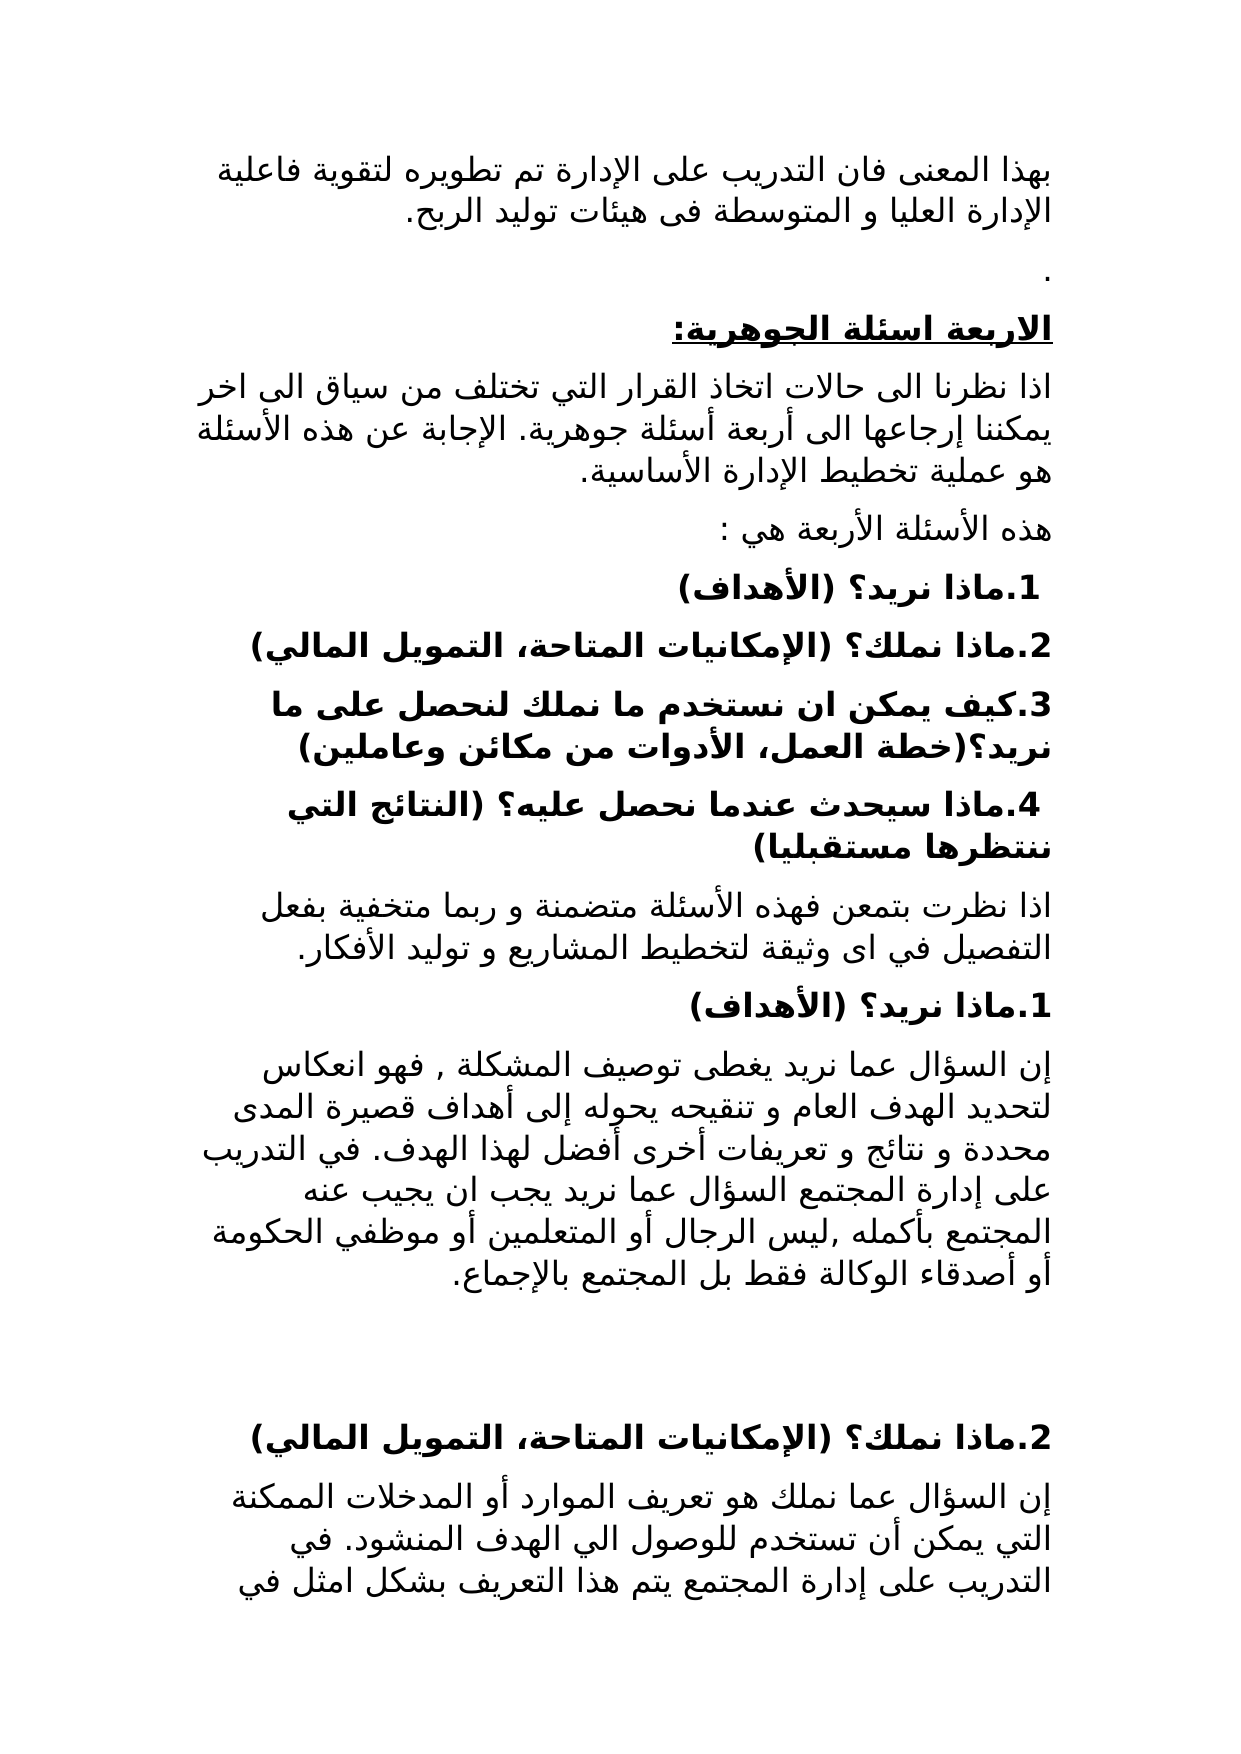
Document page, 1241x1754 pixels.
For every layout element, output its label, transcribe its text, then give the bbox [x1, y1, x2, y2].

text هذه الأسئلة الأربعة هي : [187, 510, 1053, 549]
text إن السؤال عما نريد يغطى توصيف المشكلة , فهو انعكاس لتحديد الهدف العام و تنقيحه يحوله إلى أهداف قصيرة المدى محددة و نتائج و تعريفات أخرى أفضل لهذا الهدف. في التدريب على إدارة المجتمع السؤال عما نريد يجب ان يجيب عنه المجتمع بأكمله ,ليس الرجال أو المتعلمين أو موظفي الحكومة أو أصدقاء الوكالة فقط بل المجتمع بالإجماع. [187, 1045, 1053, 1293]
text 2.ماذا نملك؟ (الإمكانيات المتاحة، التمويل المالي) [187, 627, 1053, 666]
text بهذا المعنى فان التدريب على الإدارة تم تطويره لتقوية فاعلية الإدارة العليا و المتوسطة فى هيئات توليد الربح. [187, 150, 1053, 231]
text الاربعة اسئلة الجوهرية: [187, 309, 1053, 348]
text اذا نظرنا الى حالات اتخاذ القرار التي تختلف من سياق الى اخر يمكننا إرجاعها الى أربعة أسئلة جوهرية. الإجابة عن هذه الأسئلة هو عملية تخطيط الإدارة الأساسية. [187, 367, 1053, 490]
text 2.ماذا نملك؟ (الإمكانيات المتاحة، التمويل المالي) [187, 1419, 1053, 1458]
text 3.كيف يمكن ان نستخدم ما نملك لنحصل على ما نريد؟(خطة العمل، الأدوات من مكائن وعاملين) [187, 685, 1053, 766]
text 4.ماذا سيحدث عندما نحصل عليه؟ (النتائج التي ننتظرها مستقبليا) [187, 786, 1053, 867]
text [187, 1477, 1053, 1600]
text 1.ماذا نريد؟ (الأهداف) [187, 987, 1053, 1026]
text 1.ماذا نريد؟ (الأهداف) [187, 568, 1053, 607]
text اذا نظرت بتمعن فهذه الأسئلة متضمنة و ربما متخفية بفعل التفصيل في اى وثيقة لتخطيط المشاريع و توليد الأفكار. [187, 886, 1053, 967]
text . [187, 250, 1053, 289]
